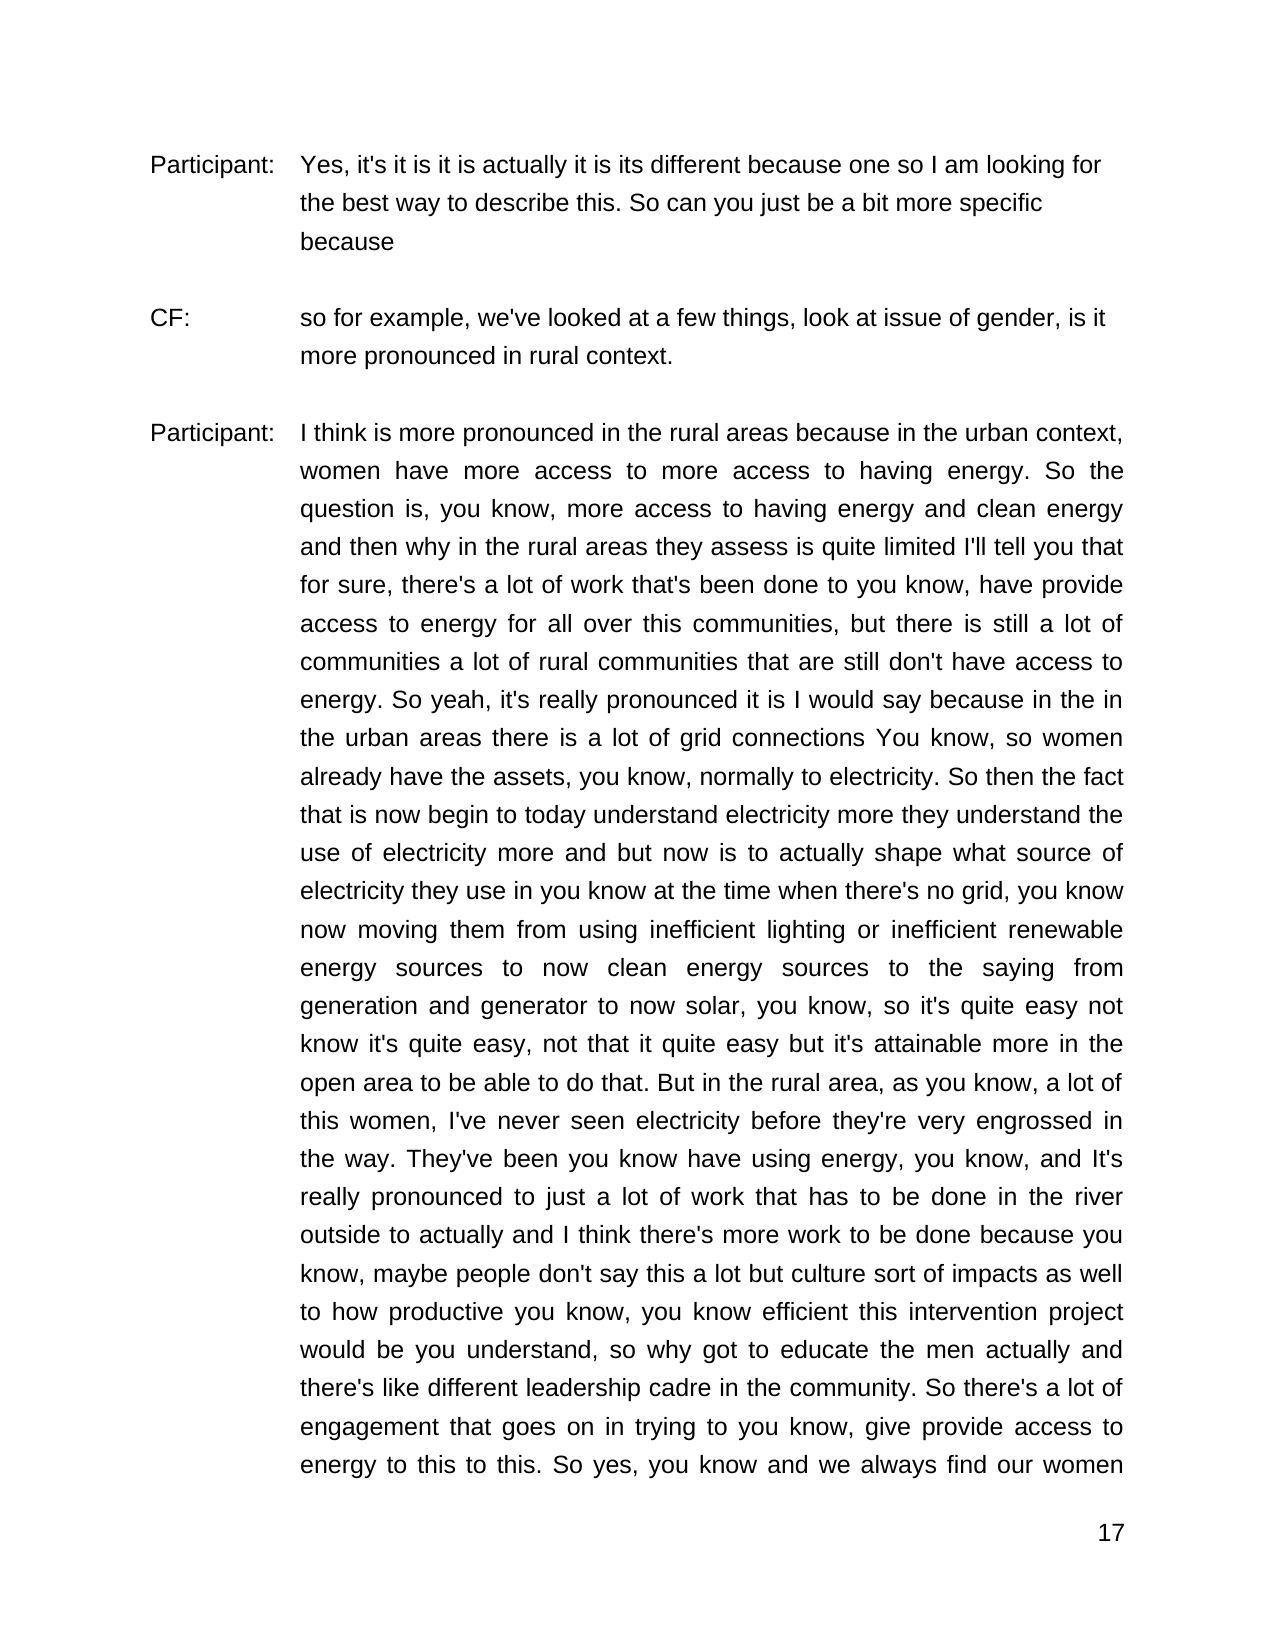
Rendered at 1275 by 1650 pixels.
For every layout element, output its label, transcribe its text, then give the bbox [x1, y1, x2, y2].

text Participant: Yes, it's it is it is actually it is its different because one so I am looking for the best way to describe this. So can you just be a bit more specific because [150, 150, 1125, 255]
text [150, 418, 1125, 1478]
text CF: so for example, we've looked at a few things, look at issue of gender, is it more pronounced in rural context. [150, 303, 1125, 370]
